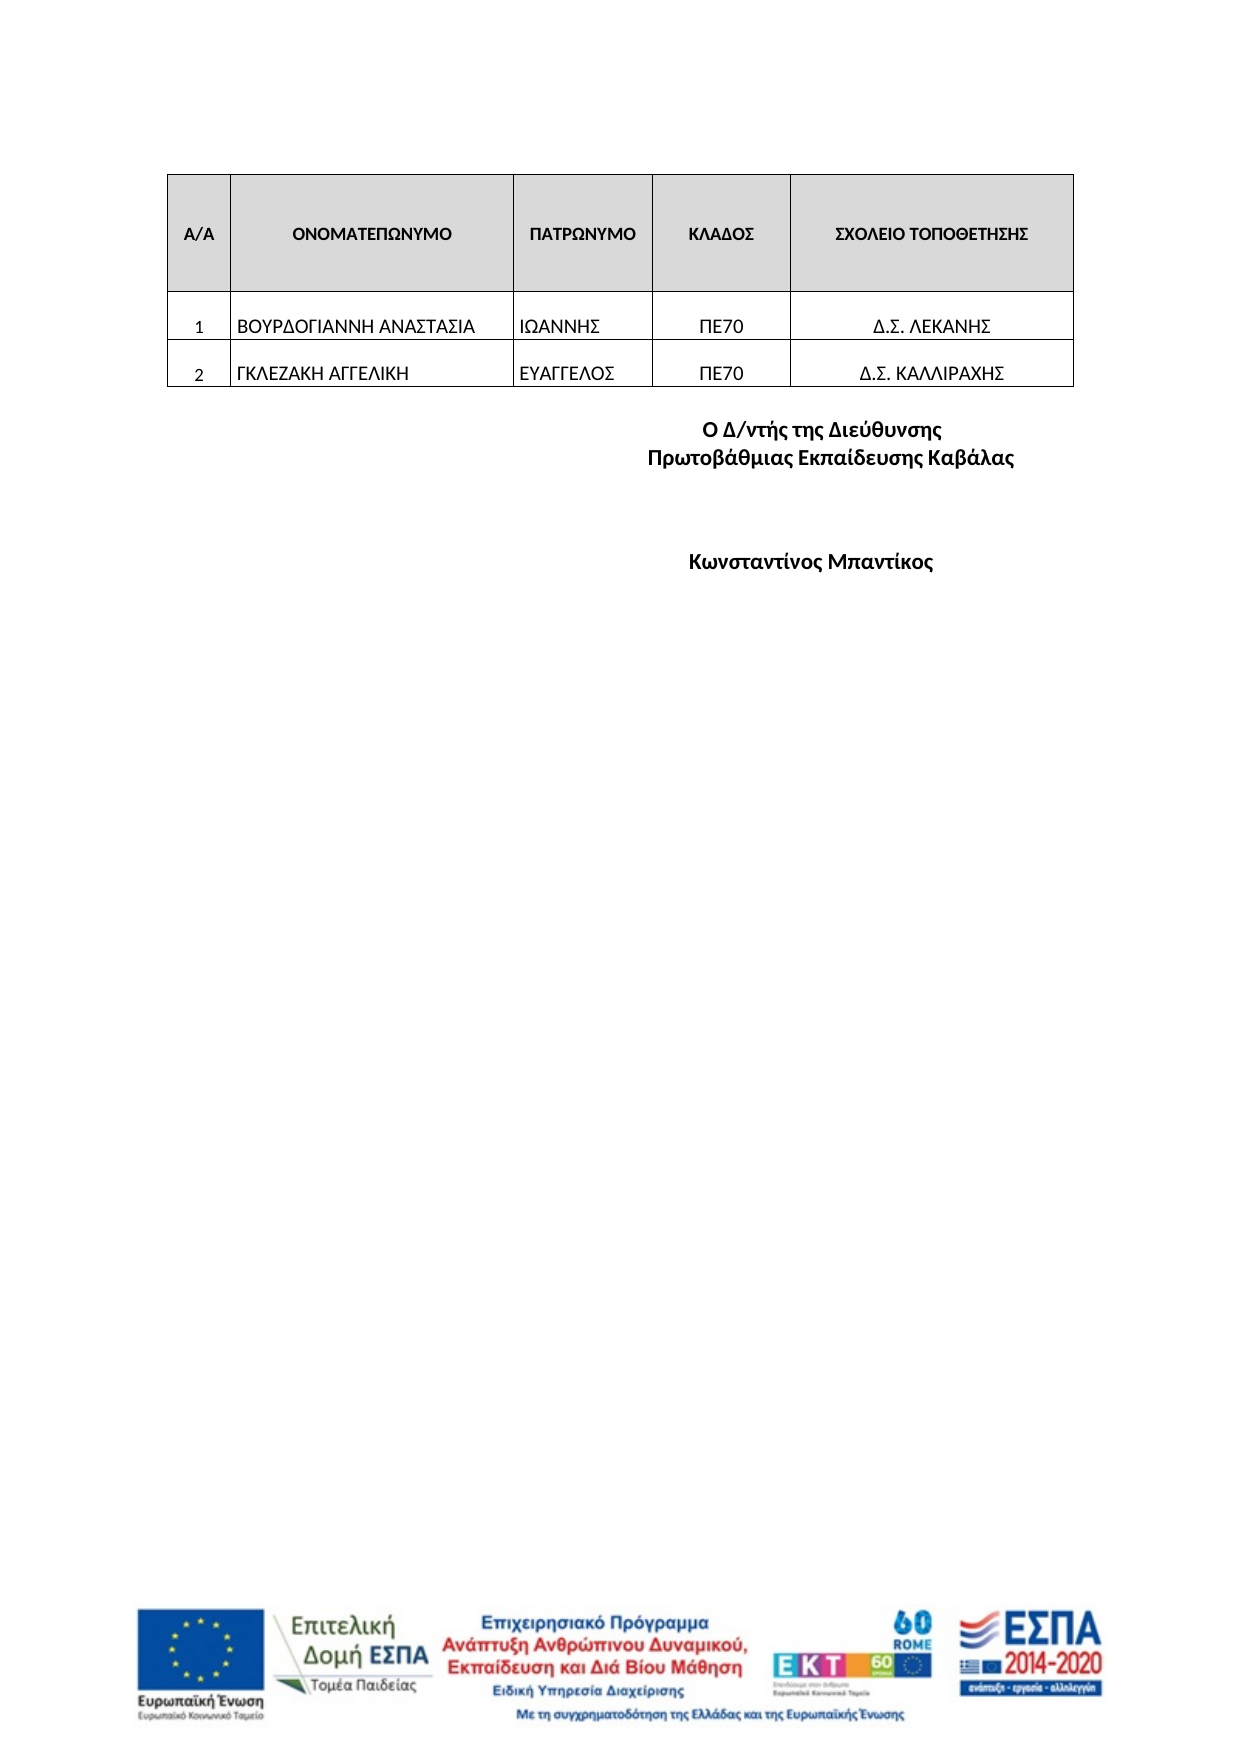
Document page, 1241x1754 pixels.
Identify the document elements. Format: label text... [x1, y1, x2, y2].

table_cell ΕΥΑΓΓΕΛΟΣ [514, 340, 652, 386]
text Πρωτοβάθμιας Εκπαίδευσης Καβάλας [133, 443, 1107, 471]
table_cell ΠΕ70 [653, 292, 790, 338]
text Ο Δ/ντής της Διεύθυνσης [677, 415, 1107, 443]
table_header Α/Α [168, 175, 230, 291]
table_header ΟΝΟΜΑΤΕΠΩΝΥΜΟ [231, 175, 513, 291]
text Κωνσταντίνος Μπαντίκος [658, 547, 1107, 575]
picture [132, 1604, 1108, 1728]
table_cell ΙΩΑΝΝΗΣ [514, 292, 652, 338]
table_header ΚΛΑΔΟΣ [653, 175, 790, 291]
table_header ΣΧΟΛΕΙΟ ΤΟΠΟΘΕΤΗΣΗΣ [791, 175, 1073, 291]
table_cell ΠΕ70 [653, 340, 790, 386]
table_cell 2 [168, 340, 230, 386]
table_cell ΒΟΥΡΔΟΓΙΑΝΝΗ ΑΝΑΣΤΑΣΙΑ [231, 292, 513, 338]
table_cell Δ.Σ. ΛΕΚΑΝΗΣ [791, 292, 1073, 338]
table_header ΠΑΤΡΩΝΥΜΟ [514, 175, 652, 291]
table_cell 1 [168, 292, 230, 338]
table_cell Δ.Σ. ΚΑΛΛΙΡΑΧΗΣ [791, 340, 1073, 386]
table_cell ΓΚΛΕΖΑΚΗ ΑΓΓΕΛΙΚΗ [231, 340, 513, 386]
